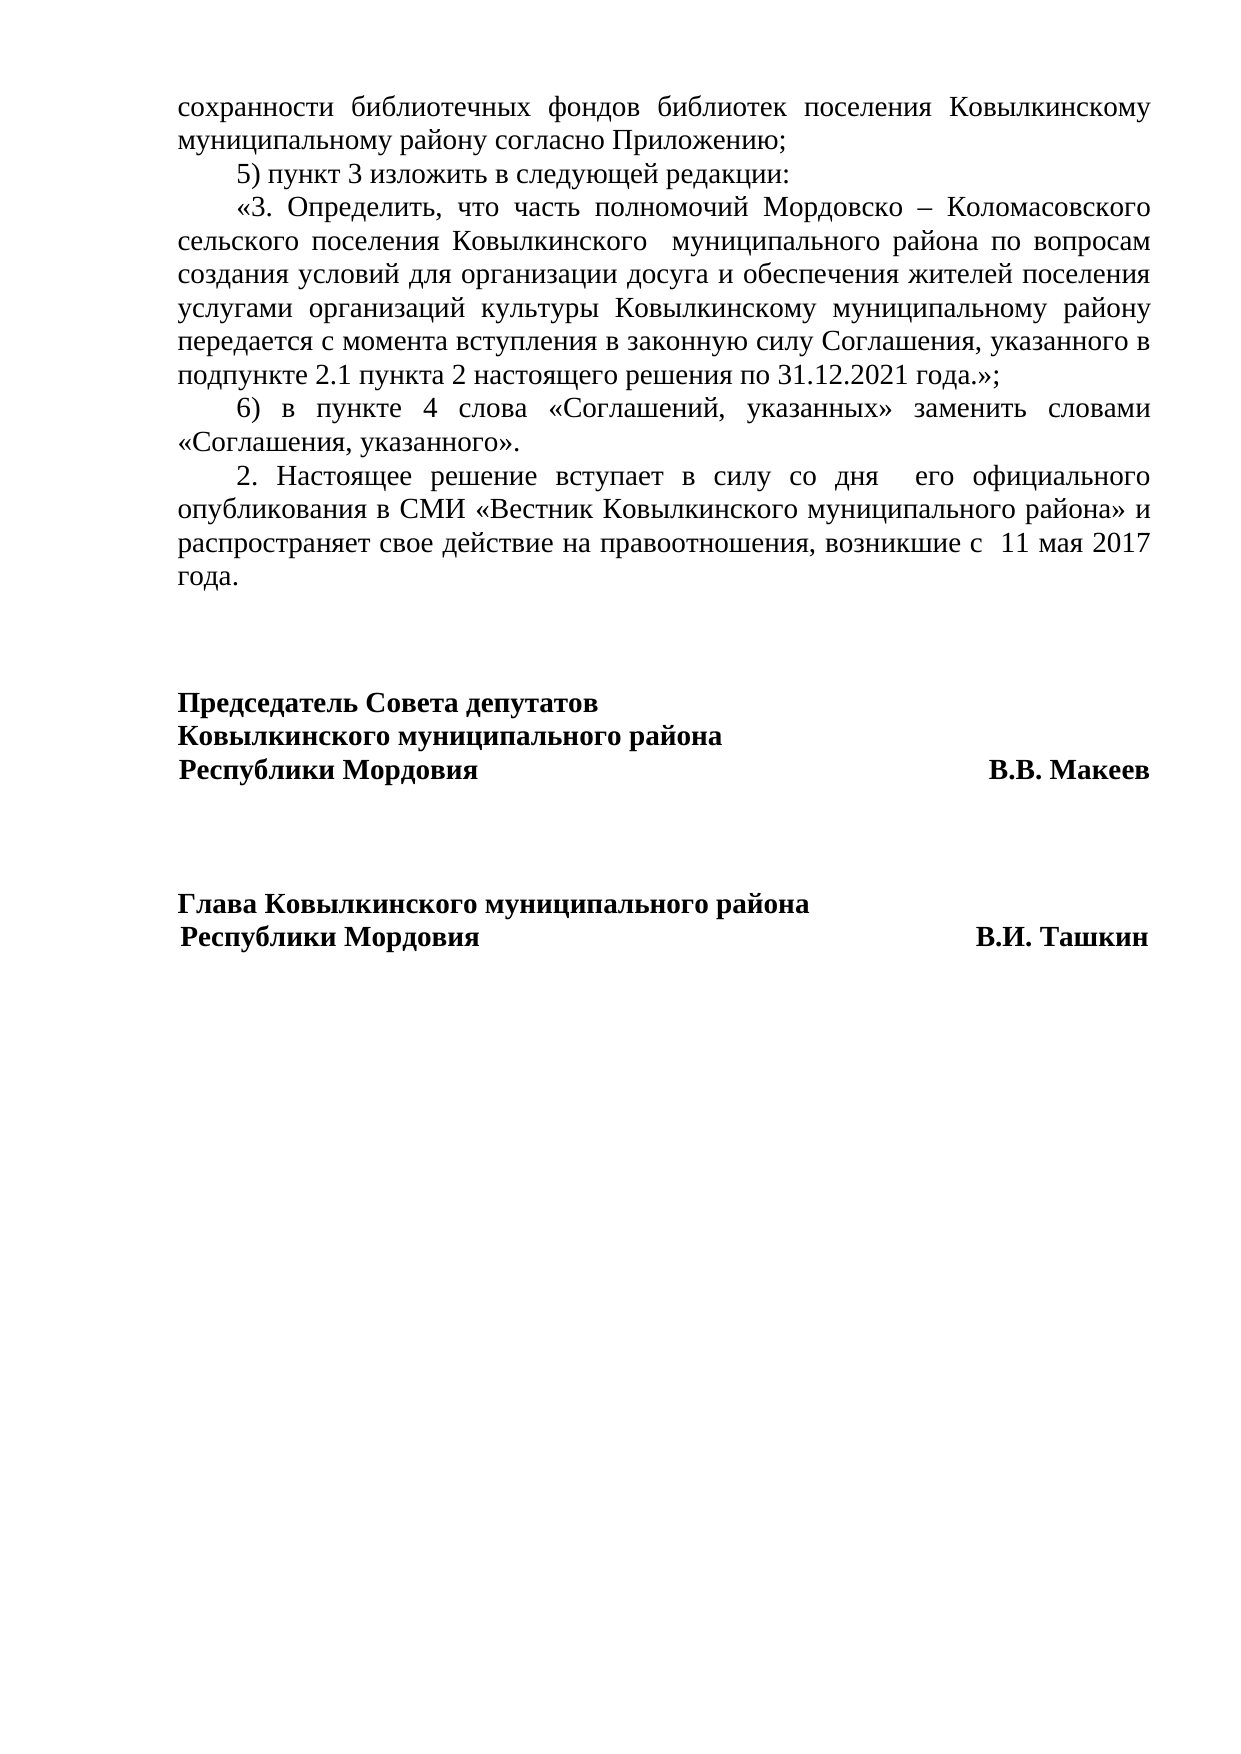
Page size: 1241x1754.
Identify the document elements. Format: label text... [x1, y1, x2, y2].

text Республики Мордовия В.В. Макеев [177, 752, 1152, 785]
text Глава Ковылкинского муниципального района [177, 886, 1152, 919]
text Председатель Совета депутатов [177, 685, 1152, 718]
text 5) пункт 3 изложить в следующей редакции: [177, 156, 1152, 189]
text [177, 89, 1152, 156]
text 2. Настоящее решение вступает в силу со дня его официального опубликования в СМИ «Вестник Ковылкинского муниципального района» и распространяет свое действие на правоотношения, возникшие с 11 мая 2017 года. [177, 458, 1152, 592]
text «3. Определить, что часть полномочий Мордовско – Коломасовского сельского поселения Ковылкинского муниципального района по вопросам создания условий для организации досуга и обеспечения жителей поселения услугами организаций культуры Ковылкинскому муниципальному району передается с момента вступления в законную силу Соглашения, указанного в подпункте 2.1 пункта 2 настоящего решения по 31.12.2021 года.»; [177, 189, 1152, 391]
text Республики Мордовия В.И. Ташкин [177, 919, 1152, 953]
text Ковылкинского муниципального района [177, 718, 1152, 752]
text 6) в пункте 4 слова «Соглашений, указанных» заменить словами «Соглашения, указанного». [177, 391, 1152, 458]
